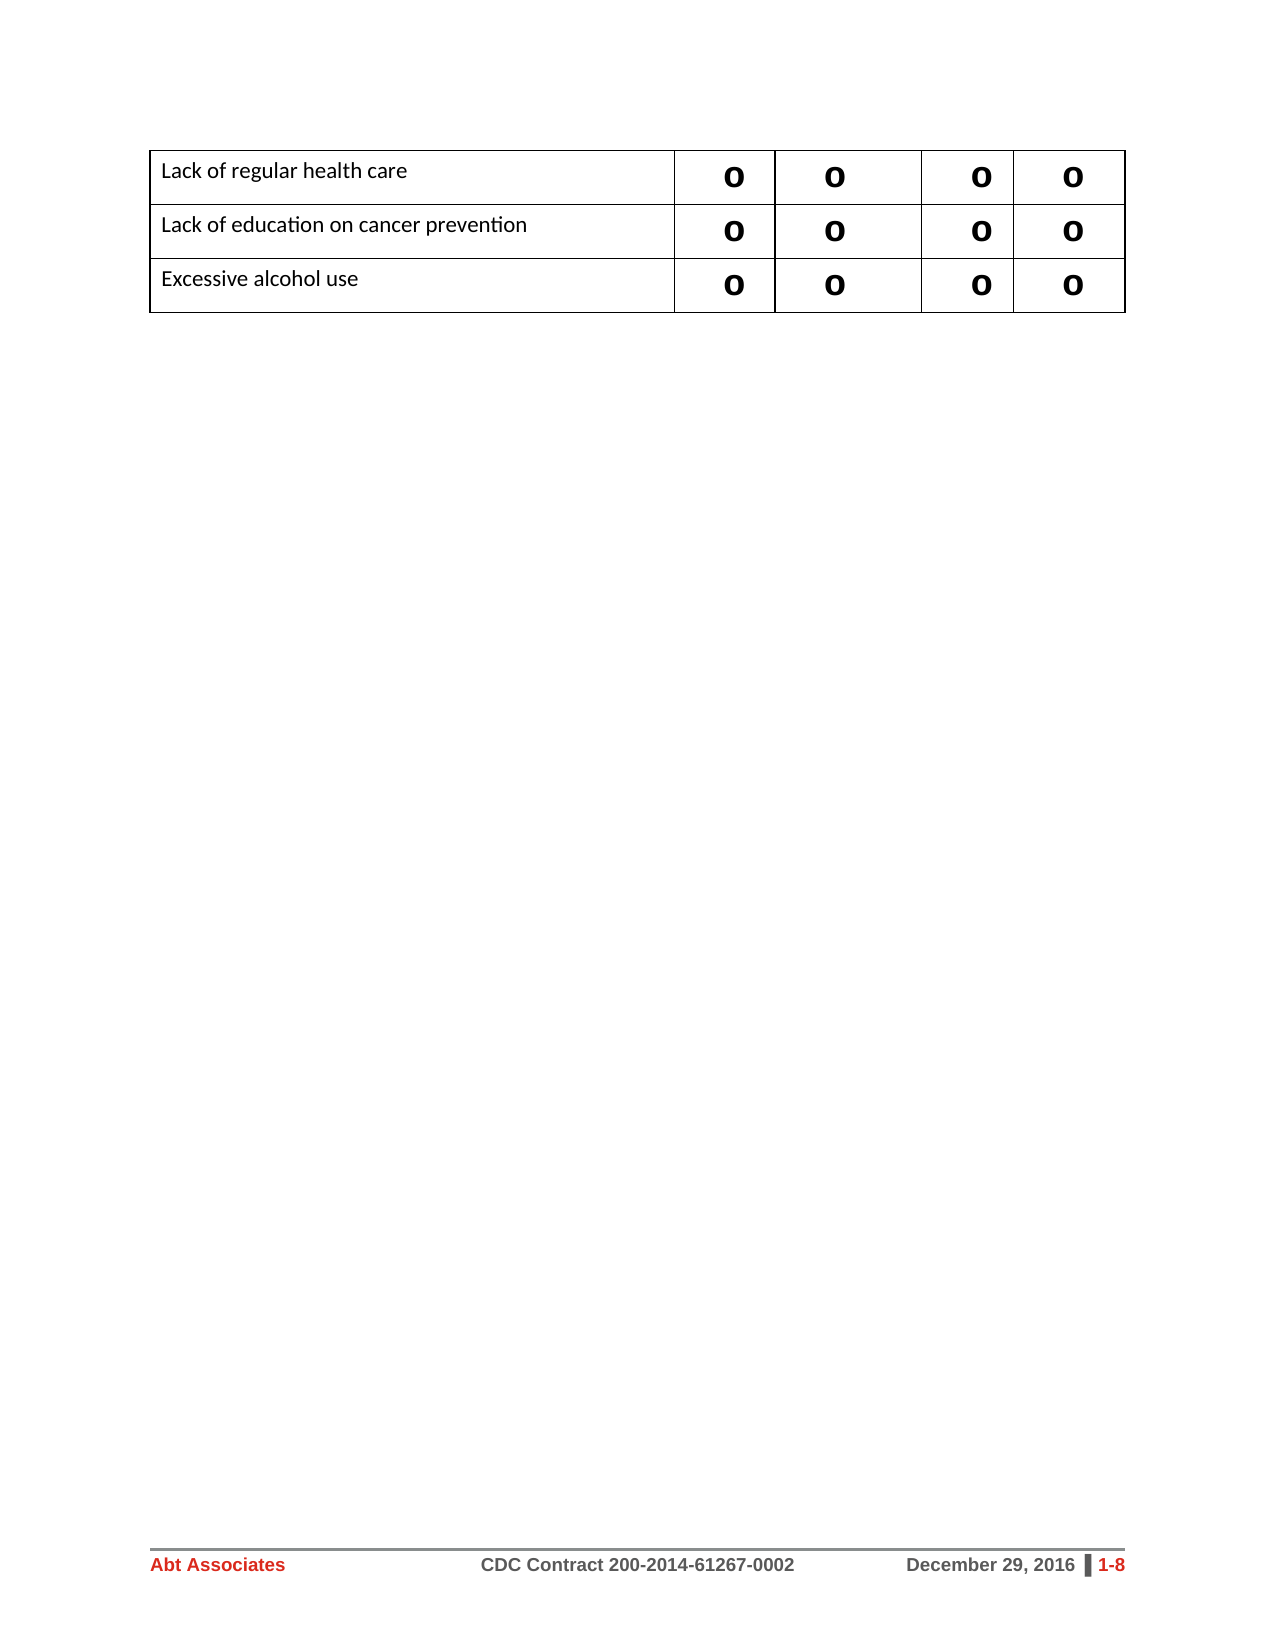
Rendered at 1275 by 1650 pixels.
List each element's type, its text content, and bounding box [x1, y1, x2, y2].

table_cell [776, 205, 921, 258]
table_cell [675, 259, 774, 312]
table_cell Lack of regular health care [151, 151, 674, 204]
table_cell Lack of education on cancer prevention [151, 205, 674, 258]
table_cell [922, 151, 1013, 204]
table_cell [922, 205, 1013, 258]
table_cell [922, 259, 1013, 312]
table_cell [776, 151, 921, 204]
table_cell [776, 259, 921, 312]
table_cell Excessive alcohol use [151, 259, 674, 312]
table_cell [1014, 259, 1124, 312]
table_cell [675, 151, 774, 204]
table_cell [1014, 205, 1124, 258]
table_cell [1014, 151, 1124, 204]
table_cell [675, 205, 774, 258]
